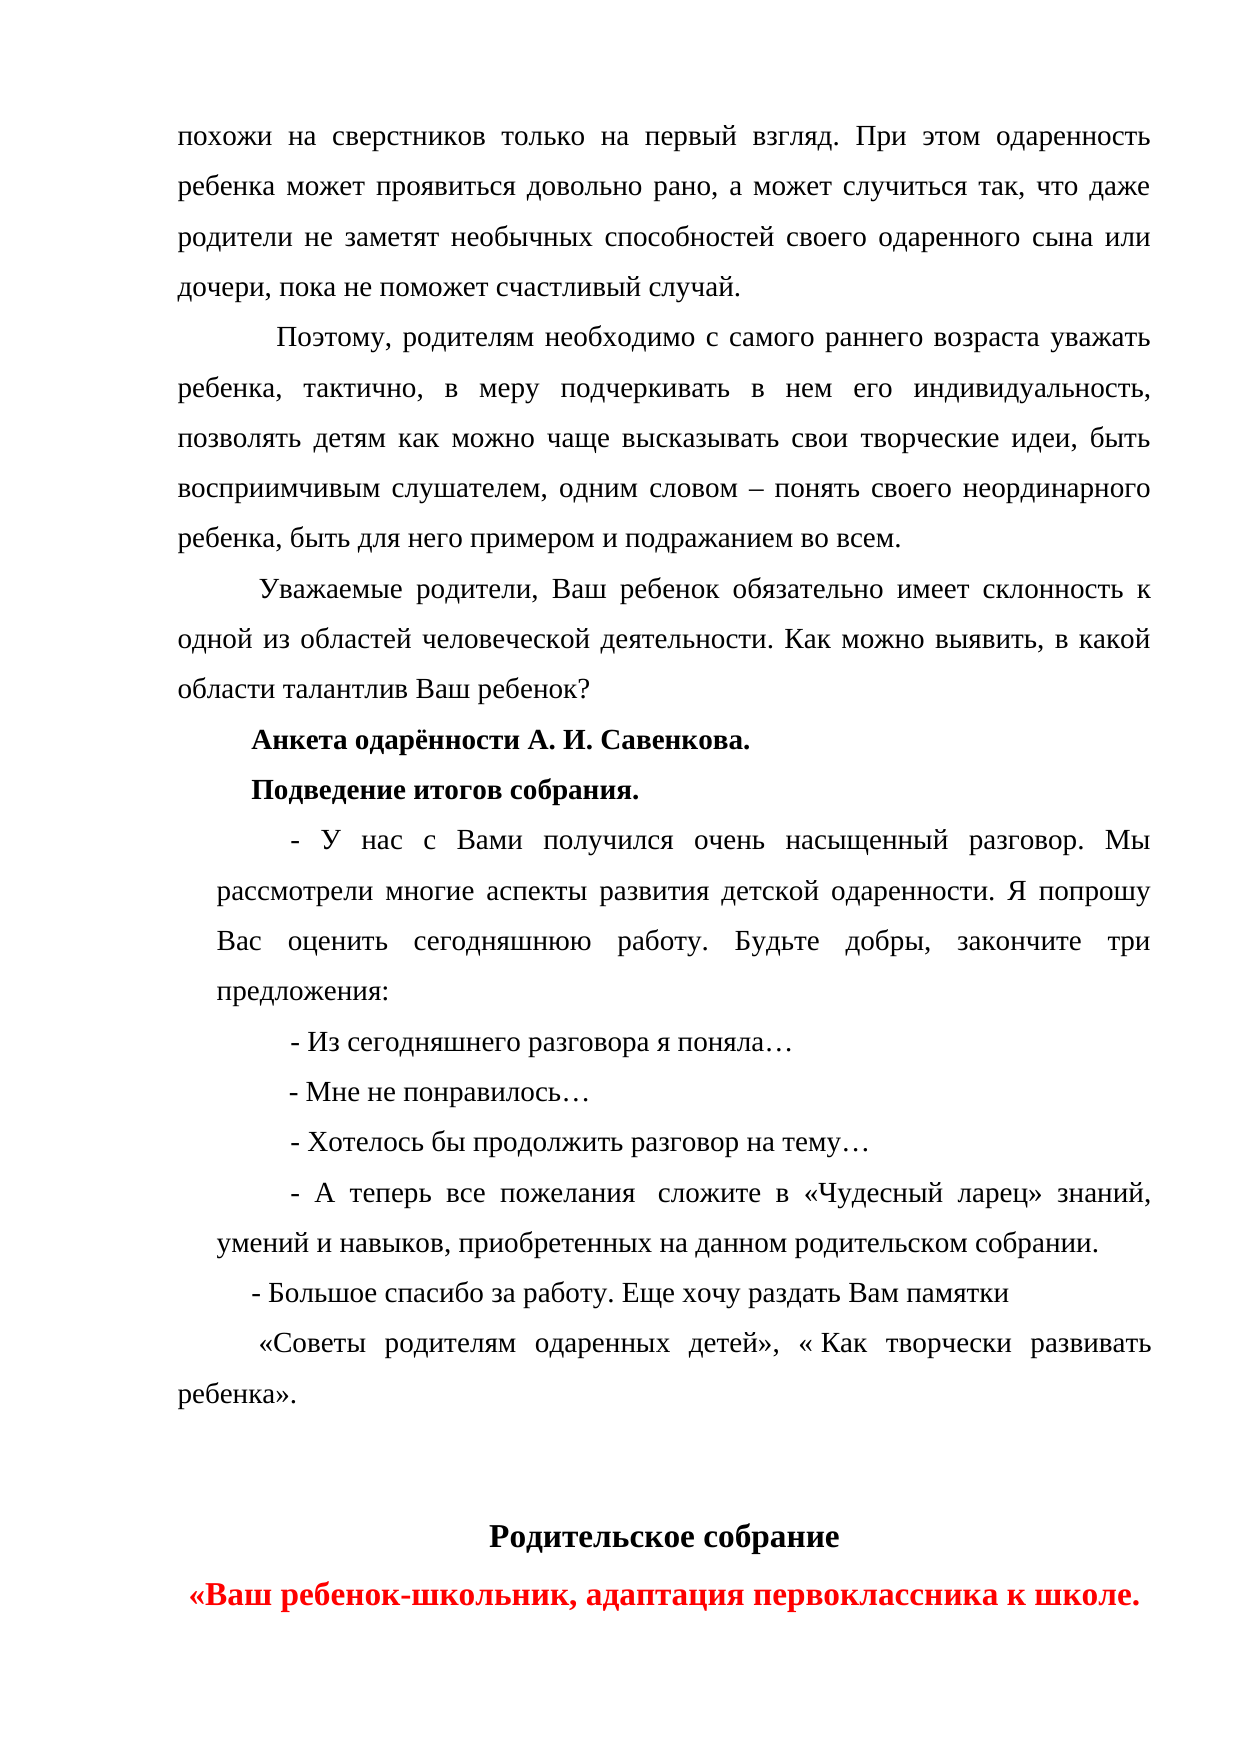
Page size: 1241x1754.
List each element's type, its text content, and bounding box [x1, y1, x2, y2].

text - Мне не понравилось… [215, 1074, 1152, 1108]
text Анкета одарённости А. И. Савенкова. [177, 722, 1152, 755]
text - Хотелось бы продолжить разговор на тему… [216, 1124, 1152, 1158]
text Уважаемые родители, Ваш ребенок обязательно имеет склонность к одной из областей человеческой деятельности. Как можно выявить, в какой области талантлив Ваш ребенок? [177, 571, 1152, 705]
text - У нас с Вами получился очень насыщенный разговор. Мы рассмотрели многие аспекты развития детской одаренности. Я попрошу Вас оценить сегодняшнюю работу. Будьте добры, закончите три предложения: [216, 822, 1152, 1007]
text - А теперь все пожелания сложите в «Чудесный ларец» знаний, умений и навыков, приобретенных на данном родительском собрании. [216, 1175, 1152, 1258]
text «Советы родителям одаренных детей», « Как творчески развивать ребенка». [177, 1326, 1152, 1409]
text Подведение итогов собрания. [177, 772, 1152, 806]
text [177, 118, 1152, 303]
text - Из сегодняшнего разговора я поняла… [216, 1024, 1152, 1057]
text «Ваш ребенок-школьник, адаптация первоклассника к школе. [177, 1574, 1152, 1612]
text Поэтому, родителям необходимо с самого раннего возраста уважать ребенка, тактично, в меру подчеркивать в нем его индивидуальность, позволять детям как можно чаще высказывать свои творческие идеи, быть восприимчивым слушателем, одним словом – понять своего неординарного ребенка, быть для него примером и подражанием во всем. [177, 319, 1152, 554]
text Родительское собрание [177, 1516, 1152, 1554]
text - Большое спасибо за работу. Еще хочу раздать Вам памятки [177, 1275, 1152, 1309]
